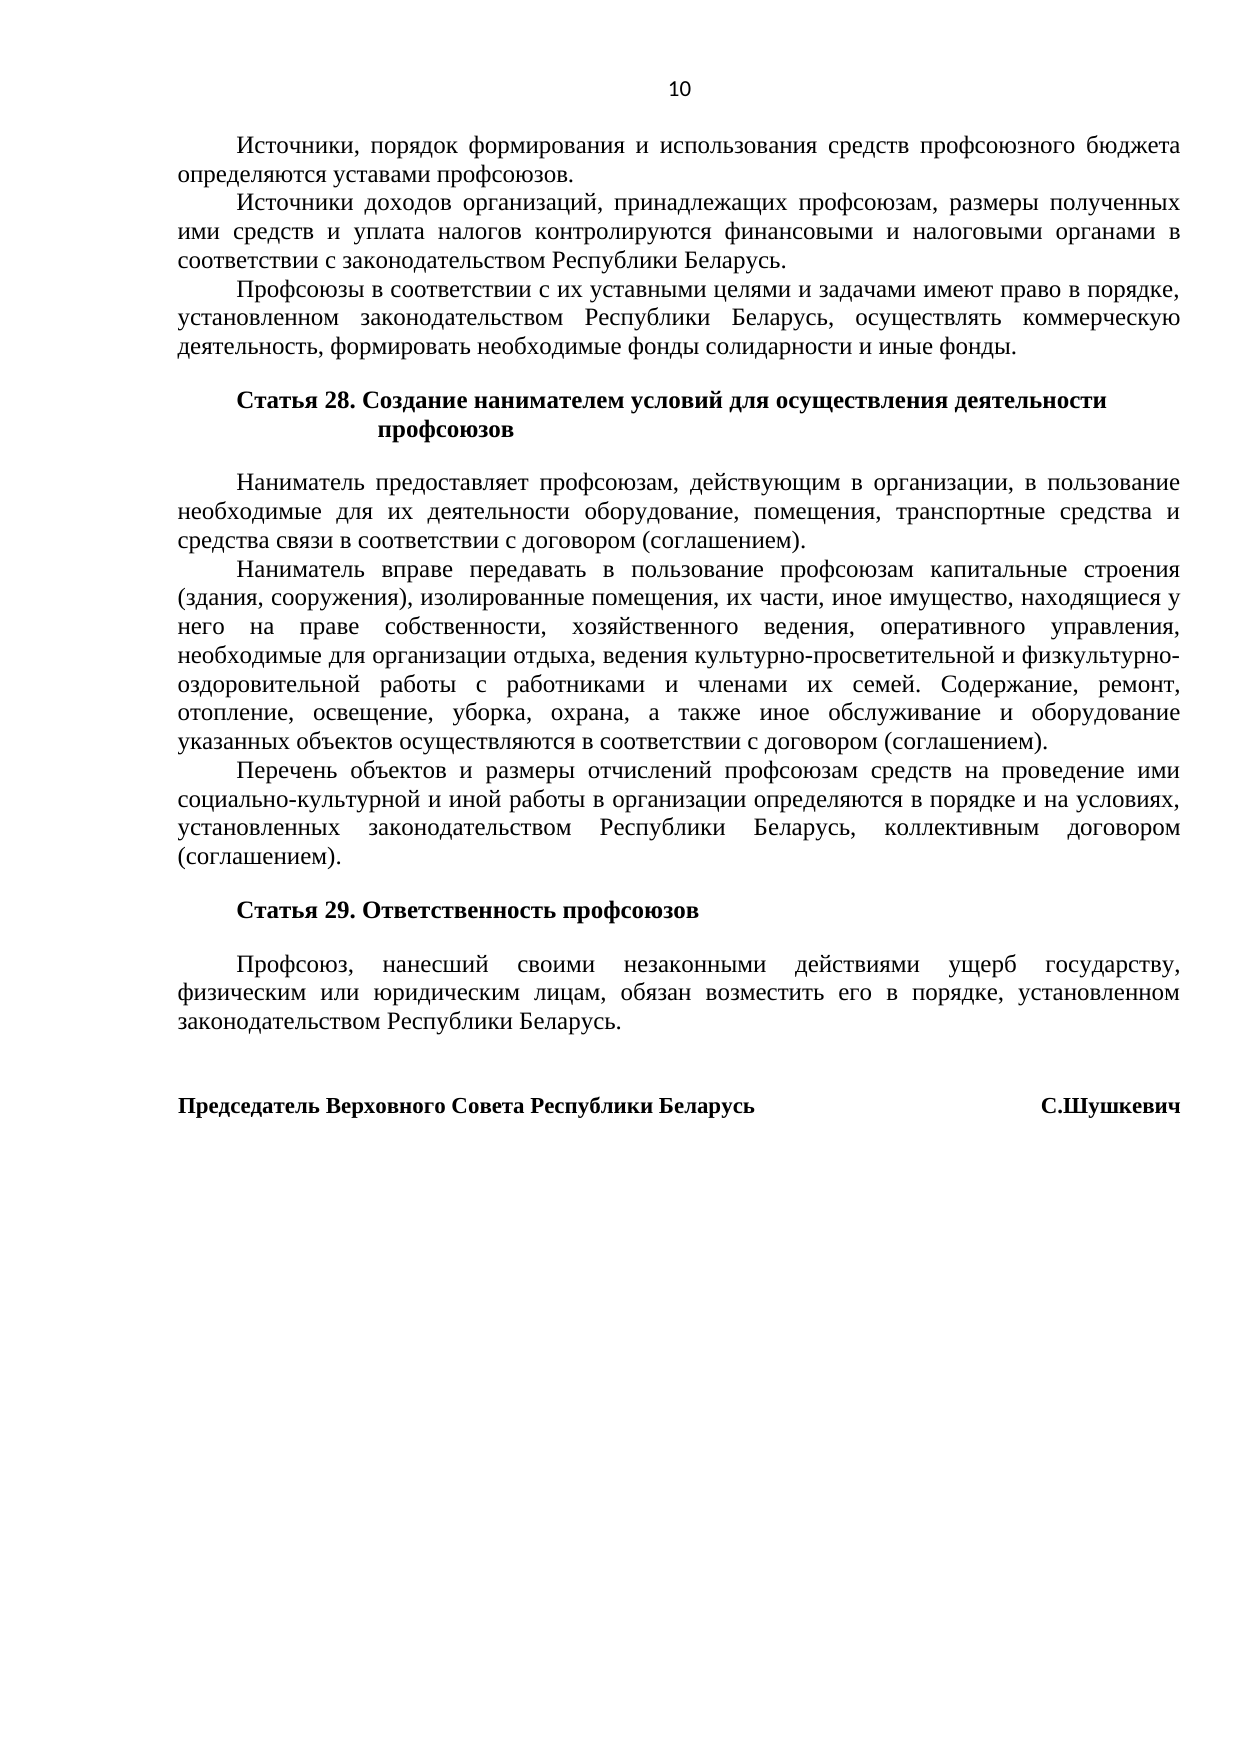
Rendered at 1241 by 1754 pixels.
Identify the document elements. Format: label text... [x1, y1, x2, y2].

text Наниматель предоставляет профсоюзам, действующим в организации, в пользование необходимые для их деятельности оборудование, помещения, транспортные средства и средства связи в соответствии с договором (соглашением). [177, 467, 1181, 554]
text Статья 29. Ответственность профсоюзов [236, 895, 1181, 924]
table_header С.Шушкевич [834, 1093, 1181, 1119]
text Наниматель вправе передавать в пользование профсоюзам капитальные строения (здания, сооружения), изолированные помещения, их части, иное имущество, находящиеся у него на праве собственности, хозяйственного ведения, оперативного управления, необходимые для организации отдыха, ведения культурно-просветительной и физкультурно-оздоровительной работы с работниками и членами их семей. Содержание, ремонт, отопление, освещение, уборка, охрана, а также иное обслуживание и оборудование указанных объектов осуществляются в соответствии с договором (соглашением). [177, 554, 1181, 755]
text Перечень объектов и размеры отчислений профсоюзам средств на проведение ими социально-культурной и иной работы в организации определяются в порядке и на условиях, установленных законодательством Республики Беларусь, коллективным договором (соглашением). [177, 755, 1181, 870]
text Профсоюз, нанесший своими незаконными действиями ущерб государству, физическим или юридическим лицам, обязан возместить его в порядке, установленном законодательством Республики Беларусь. [177, 949, 1181, 1035]
text Профсоюзы в соответствии с их уставными целями и задачами имеют право в порядке, установленном законодательством Республики Беларусь, осуществлять коммерческую деятельность, формировать необходимые фонды солидарности и иные фонды. [177, 274, 1181, 360]
text Источники доходов организаций, принадлежащих профсоюзам, размеры полученных ими средств и уплата налогов контролируются финансовыми и налоговыми органами в соответствии с законодательством Республики Беларусь. [177, 187, 1181, 274]
text Источники, порядок формирования и использования средств профсоюзного бюджета определяются уставами профсоюзов. [177, 130, 1181, 187]
text Статья 28. Создание нанимателем условий для осуществления деятельности профсоюзов [236, 385, 1181, 442]
table_header Председатель Верховного Совета Республики Беларусь [177, 1093, 834, 1119]
